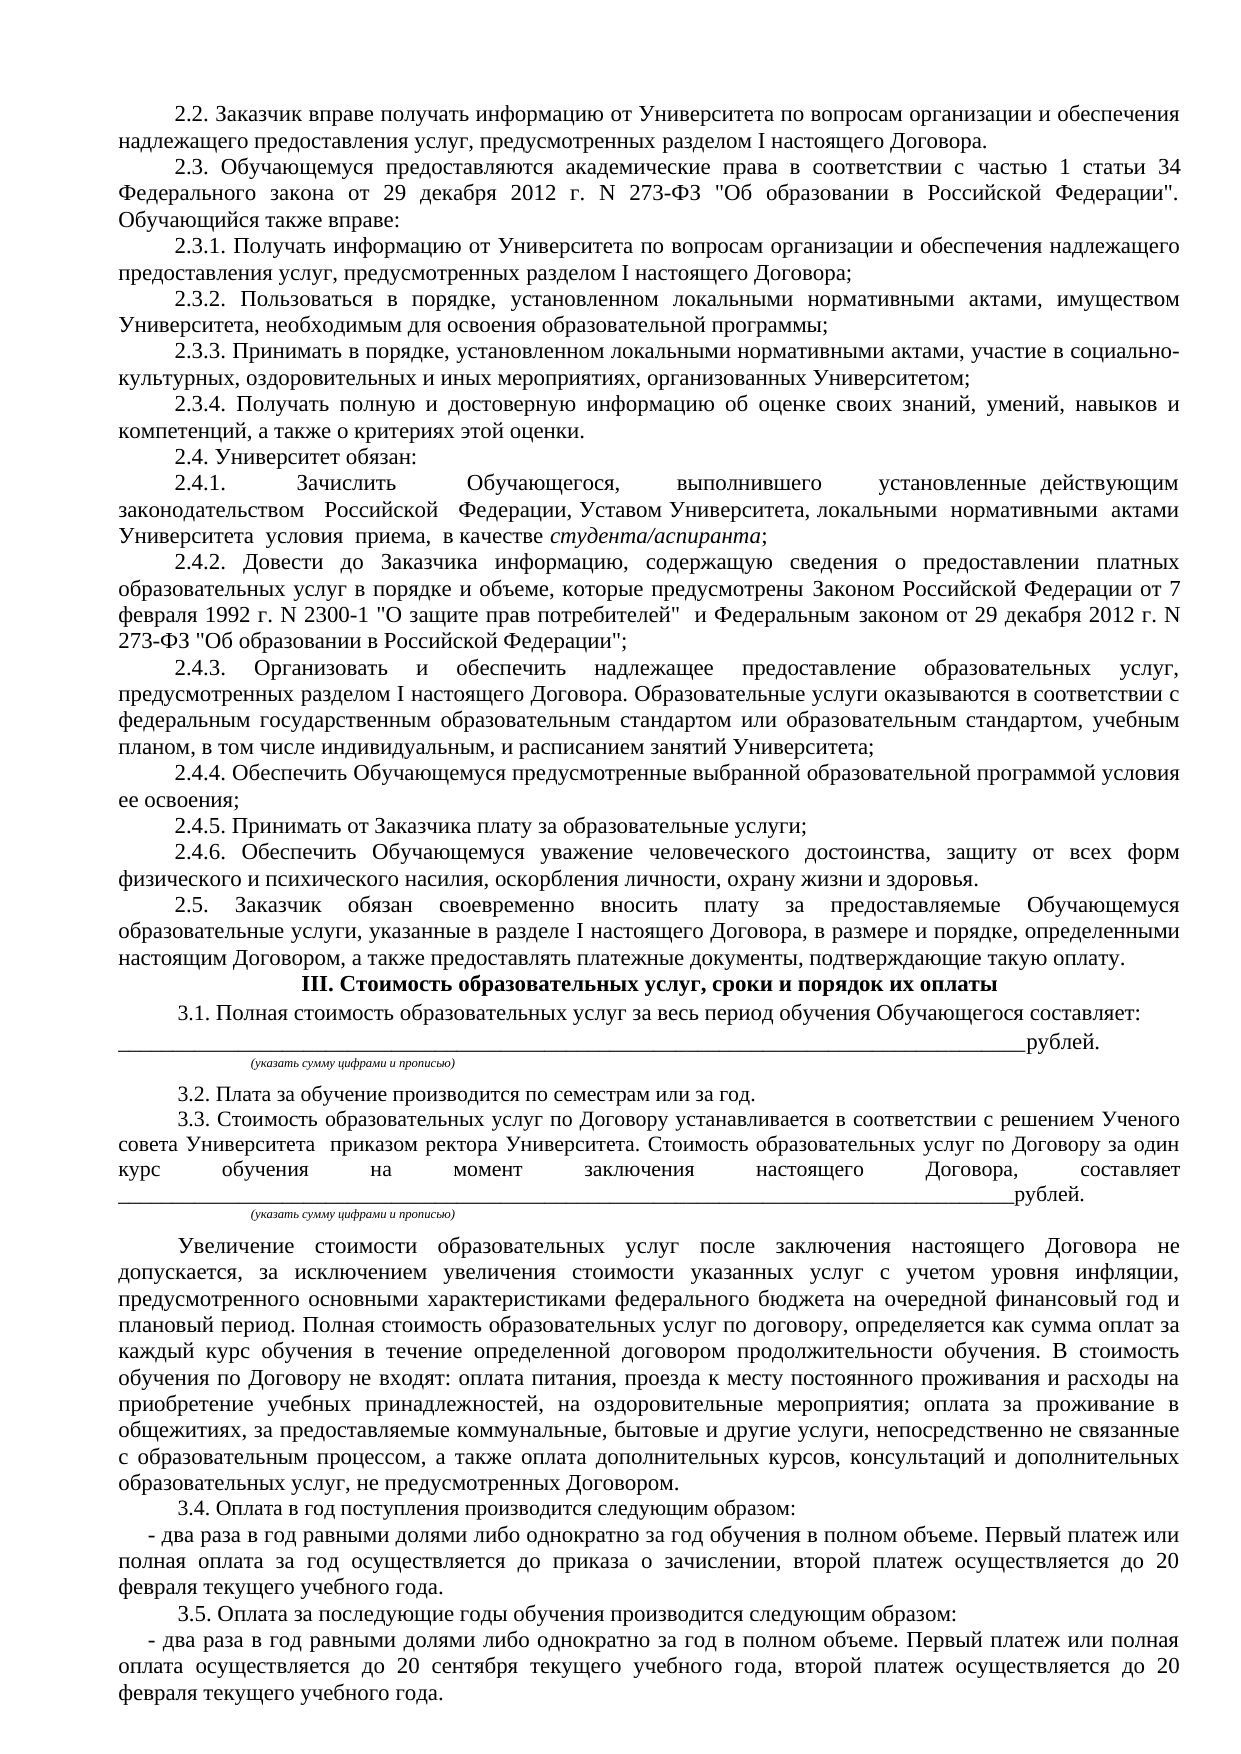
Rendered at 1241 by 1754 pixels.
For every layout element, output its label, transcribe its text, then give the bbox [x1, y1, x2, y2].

text 2.3. Обучающемуся предоставляются академические права в соответствии с частью 1 статьи 34 Федерального закона от 29 декабря 2012 г. N 273-ФЗ "Об образовании в Российской Федерации". Обучающийся также вправе: [118, 153, 1181, 232]
text 3.2. Плата за обучение производится по семестрам или за год. [118, 1081, 1181, 1106]
text (указать сумму цифрами и прописью) [118, 1055, 1181, 1081]
text 2.4.3. Организовать и обеспечить надлежащее предоставление образовательных услуг, предусмотренных разделом I настоящего Договора. Образовательные услуги оказываются в соответствии с федеральным государственным образовательным стандартом или образовательным стандартом, учебным планом, в том числе индивидуальным, и расписанием занятий Университета; [118, 654, 1181, 759]
text 2.3.4. Получать полную и достоверную информацию об оценке своих знаний, умений, навыков и компетенций, а также о критериях этой оценки. [118, 390, 1181, 443]
text 3.3. Стоимость образовательных услуг по Договору устанавливается в соответствии с решением Ученого совета Университета приказом ректора Университета. Стоимость образовательных услуг по Договору за один курс обучения на момент заключения настоящего Договора, составляет __________________________________________________________________________________рублей. [118, 1106, 1181, 1207]
text 3.5. Оплата за последующие годы обучения производится следующим образом: [118, 1600, 1181, 1626]
text 2.4.6. Обеспечить Обучающемуся уважение человеческого достоинства, защиту от всех форм физического и психического насилия, оскорбления личности, охрану жизни и здоровья. [118, 838, 1181, 891]
text ___________________________________________________________________________________рублей. [118, 1026, 1181, 1055]
text 2.4. Университет обязан: [118, 443, 1181, 469]
text III. Стоимость образовательных услуг, сроки и порядок их оплаты [118, 970, 1181, 996]
text 2.4.4. Обеспечить Обучающемуся предусмотренные выбранной образовательной программой условия ее освоения; [118, 759, 1181, 812]
text 2.4.1. Зачислить Обучающегося, выполнившего установленные действующим законодательством Российской Федерации, Уставом Университета, локальными нормативными актами Университета условия приема, в качестве студента/аспиранта; [118, 469, 1181, 548]
text 2.5. Заказчик обязан своевременно вносить плату за предоставляемые Обучающемуся образовательные услуги, указанные в разделе I настоящего Договора, в размере и порядке, определенными настоящим Договором, а также предоставлять платежные документы, подтверждающие такую оплату. [118, 891, 1181, 970]
text (указать сумму цифрами и прописью) [118, 1207, 1181, 1232]
text 2.3.3. Принимать в порядке, установленном локальными нормативными актами, участие в социально-культурных, оздоровительных и иных мероприятиях, организованных Университетом; [118, 338, 1181, 390]
text 2.3.1. Получать информацию от Университета по вопросам организации и обеспечения надлежащего предоставления услуг, предусмотренных разделом I настоящего Договора; [118, 232, 1181, 285]
text - два раза в год равными долями либо однократно за год в полном объеме. Первый платеж или полная оплата осуществляется до 20 сентября текущего учебного года, второй платеж осуществляется до 20 февраля текущего учебного года. [118, 1626, 1181, 1705]
text Увеличение стоимости образовательных услуг после заключения настоящего Договора не допускается, за исключением увеличения стоимости указанных услуг с учетом уровня инфляции, предусмотренного основными характеристиками федерального бюджета на очередной финансовый год и плановый период. Полная стоимость образовательных услуг по договору, определяется как сумма оплат за каждый курс обучения в течение определенной договором продолжительности обучения. В стоимость обучения по Договору не входят: оплата питания, проезда к месту постоянного проживания и расходы на приобретение учебных принадлежностей, на оздоровительные мероприятия; оплата за проживание в общежитиях, за предоставляемые коммунальные, бытовые и другие услуги, непосредственно не связанные с образовательным процессом, а также оплата дополнительных курсов, консультаций и дополнительных образовательных услуг, не предусмотренных Договором. [118, 1232, 1181, 1495]
text 2.4.5. Принимать от Заказчика плату за образовательные услуги; [118, 812, 1181, 838]
text 3.4. Оплата в год поступления производится следующим образом: [118, 1495, 1181, 1521]
text 2.2. Заказчик вправе получать информацию от Университета по вопросам организации и обеспечения надлежащего предоставления услуг, предусмотренных разделом I настоящего Договора. [118, 100, 1181, 153]
text 2.4.2. Довести до Заказчика информацию, содержащую сведения о предоставлении платных образовательных услуг в порядке и объеме, которые предусмотрены Законом Российской Федерации от 7 февраля 1992 г. N 2300-1 "О защите прав потребителей" и Федеральным законом от 29 декабря 2012 г. N 273-ФЗ "Об образовании в Российской Федерации"; [118, 548, 1181, 654]
text - два раза в год равными долями либо однократно за год обучения в полном объеме. Первый платеж или полная оплата за год осуществляется до приказа о зачислении, второй платеж осуществляется до 20 февраля текущего учебного года. [118, 1521, 1181, 1600]
text 3.1. Полная стоимость образовательных услуг за весь период обучения Обучающегося составляет: [118, 997, 1181, 1026]
text 2.3.2. Пользоваться в порядке, установленном локальными нормативными актами, имуществом Университета, необходимым для освоения образовательной программы; [118, 285, 1181, 338]
